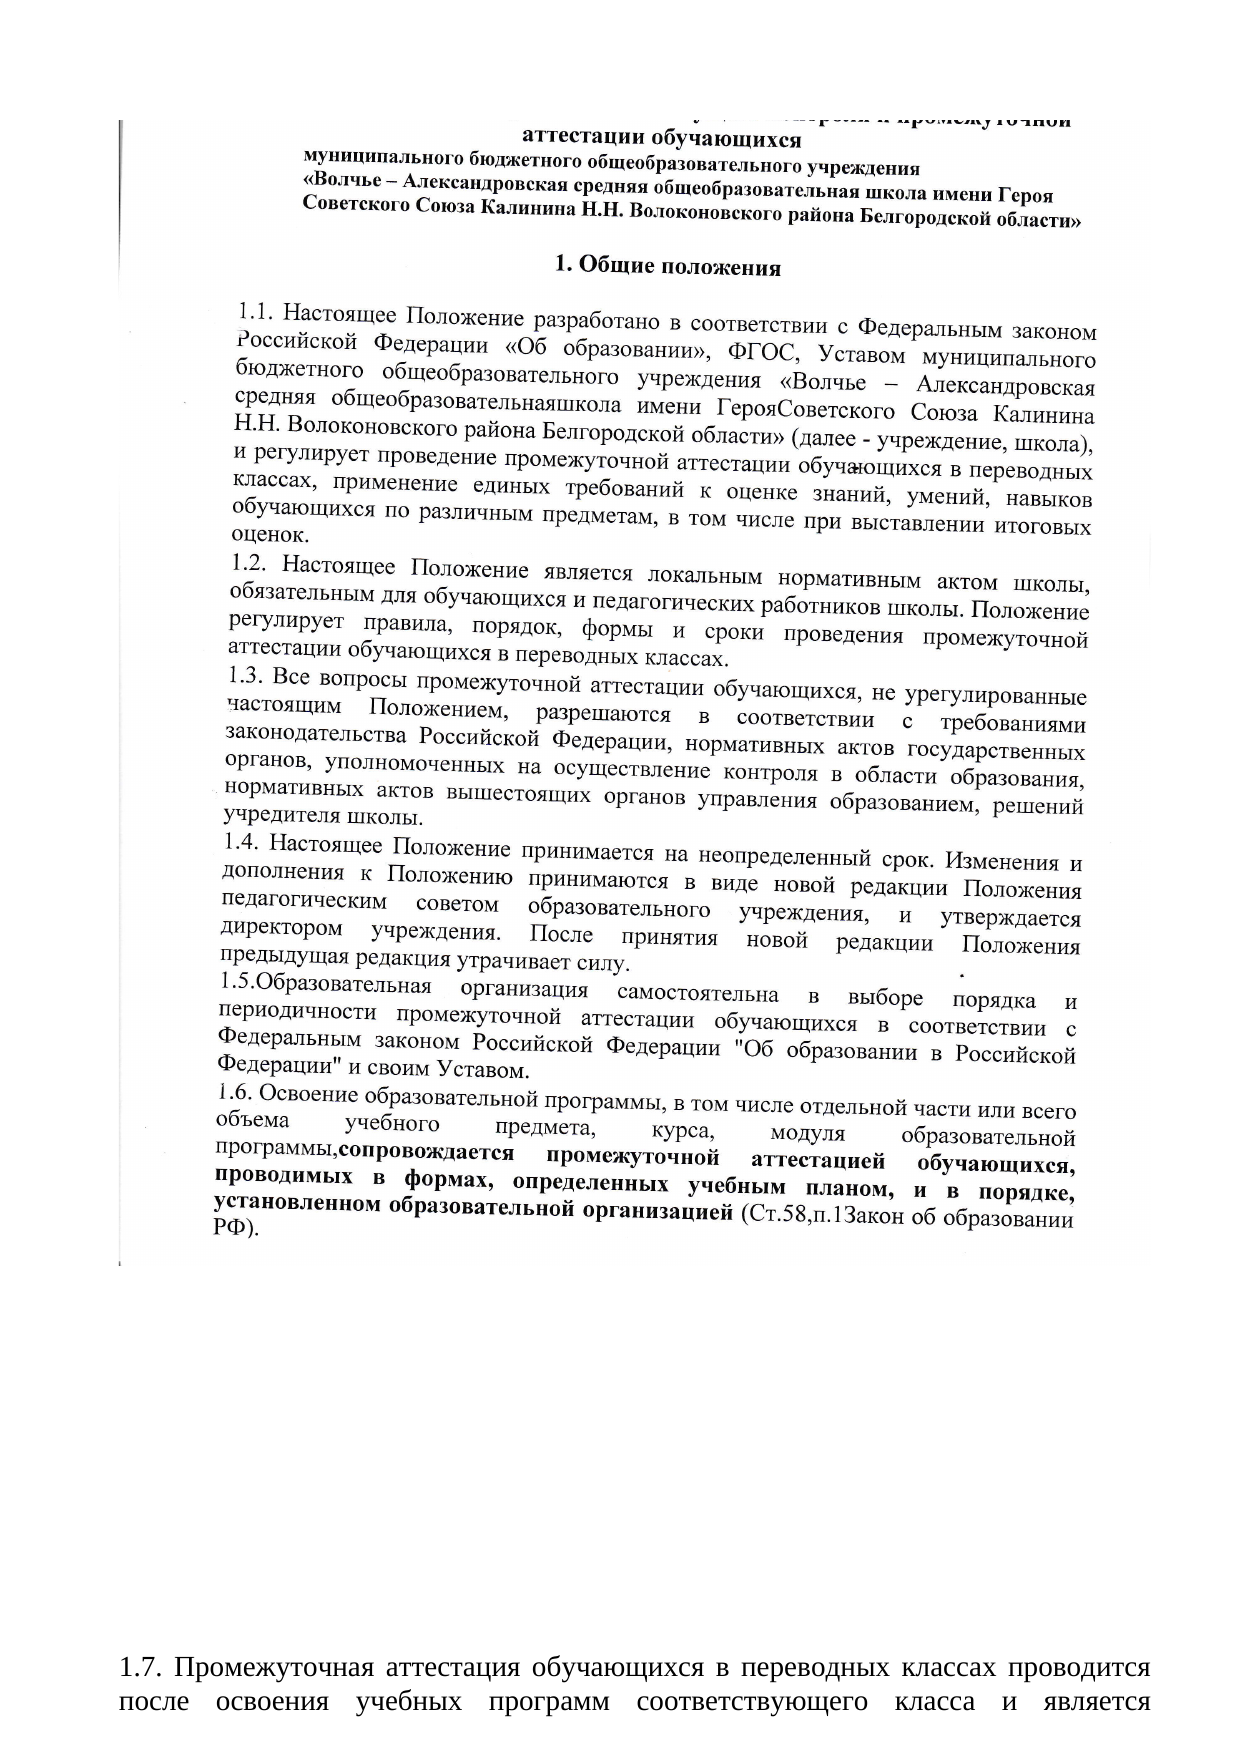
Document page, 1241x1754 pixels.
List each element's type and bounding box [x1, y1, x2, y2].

text [119, 1651, 1152, 1716]
